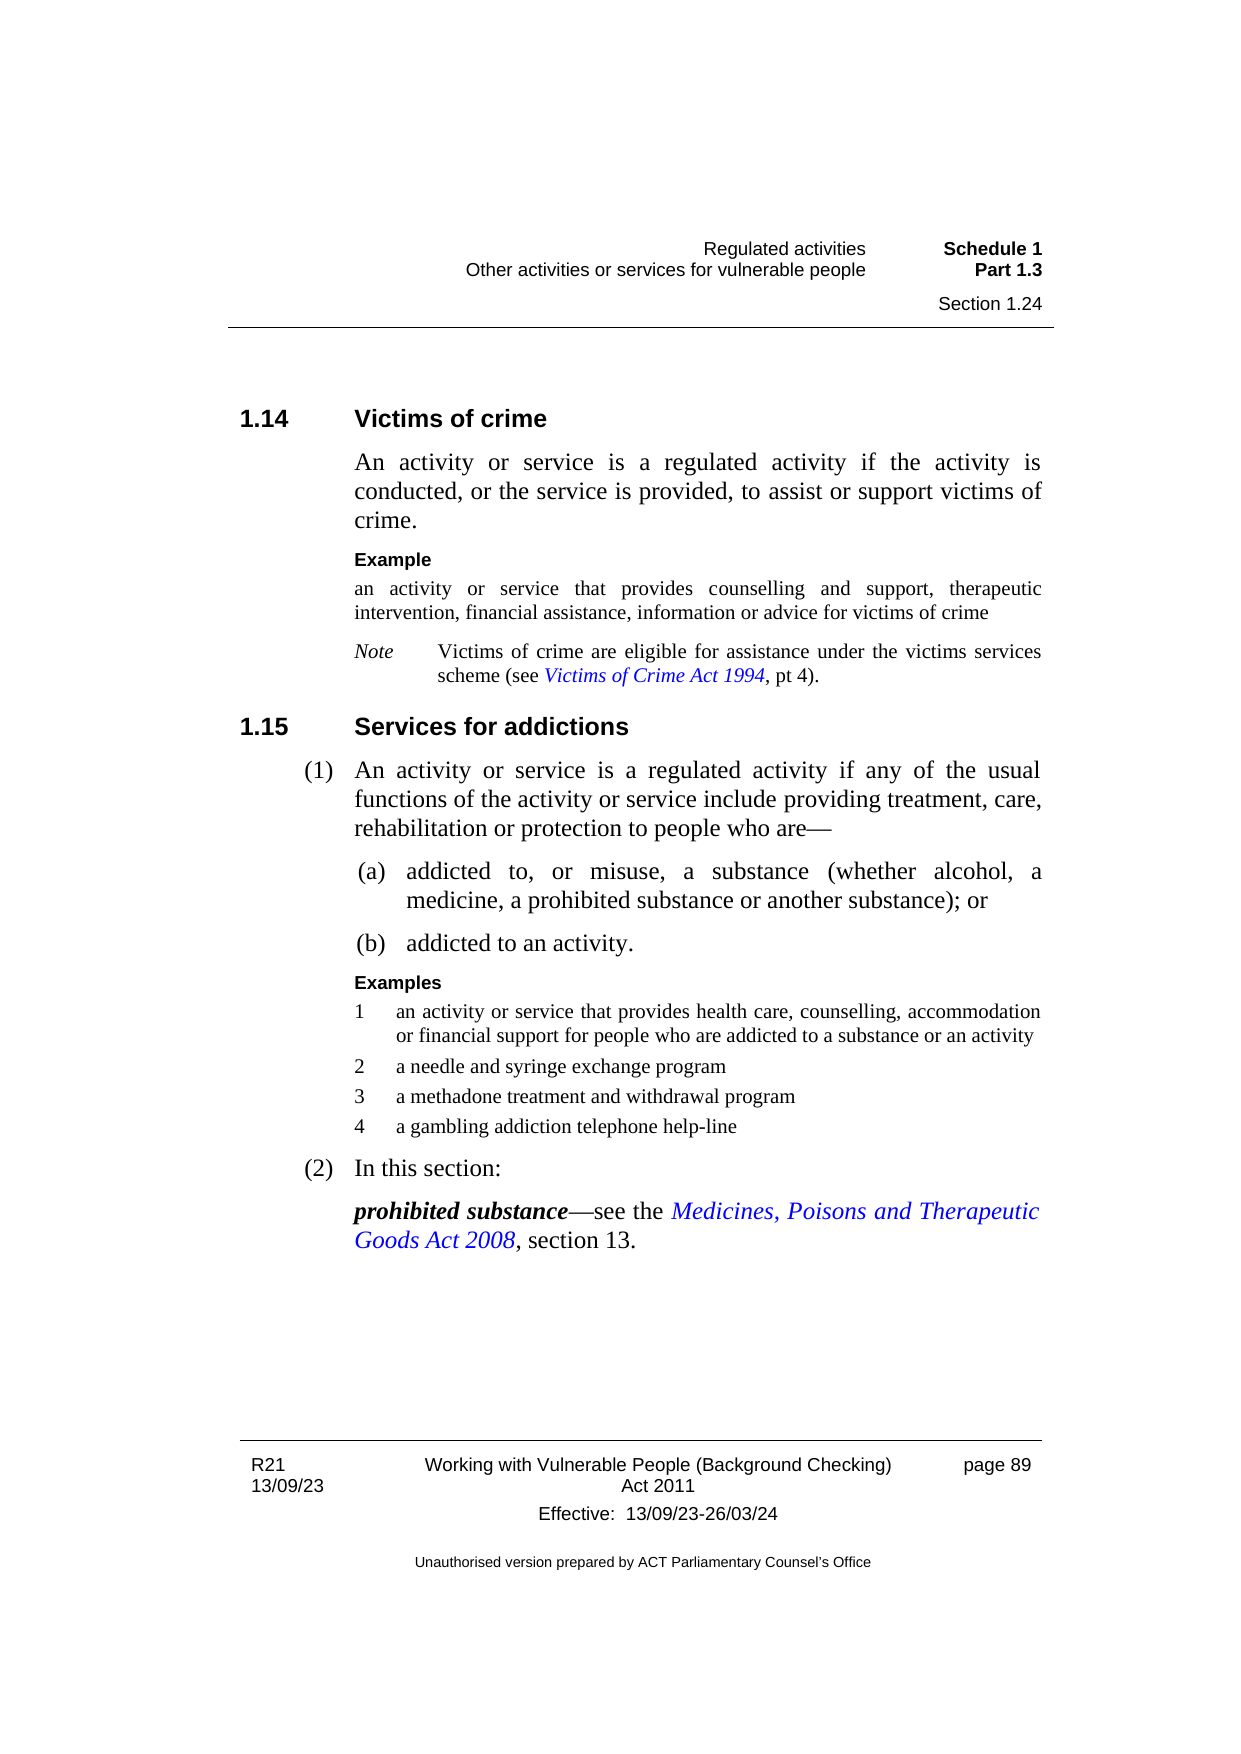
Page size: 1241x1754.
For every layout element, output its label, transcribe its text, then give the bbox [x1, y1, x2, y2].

text Note Victims of crime are eligible for assistance under the victims services scheme (see Victims of Crime Act 1994, pt 4). [354, 639, 1042, 687]
text (b) addicted to an activity. [239, 928, 1042, 957]
text (1) An activity or service is a regulated activity if any of the usual functions of the activity or service include providing treatment, care, rehabilitation or protection to people who are— [239, 755, 1042, 842]
subtitle 1.15 Services for addictions [239, 712, 1042, 741]
text Example [354, 548, 1042, 570]
text 2 a needle and syringe exchange program [354, 1054, 1042, 1078]
text 1 an activity or service that provides health care, counselling, accommodation or financial support for people who are addicted to a substance or an activity [354, 999, 1042, 1047]
text 4 a gambling addiction telephone help-line [354, 1114, 1042, 1138]
text (a) addicted to, or misuse, a substance (whether alcohol, a medicine, a prohibited substance or another substance); or [239, 856, 1042, 914]
subtitle 1.14 Victims of crime [239, 404, 1042, 433]
text an activity or service that provides counselling and support, therapeutic intervention, financial assistance, information or advice for victims of crime [354, 576, 1042, 624]
text Examples [354, 972, 1042, 993]
text 3 a methadone treatment and withdrawal program [354, 1084, 1042, 1108]
text An activity or service is a regulated activity if the activity is conducted, or the service is provided, to assist or support victims of crime. [354, 447, 1042, 534]
text prohibited substance—see the Medicines, Poisons and Therapeutic Goods Act 2008, section 13. [354, 1196, 1042, 1254]
text (2) In this section: [239, 1153, 1042, 1182]
